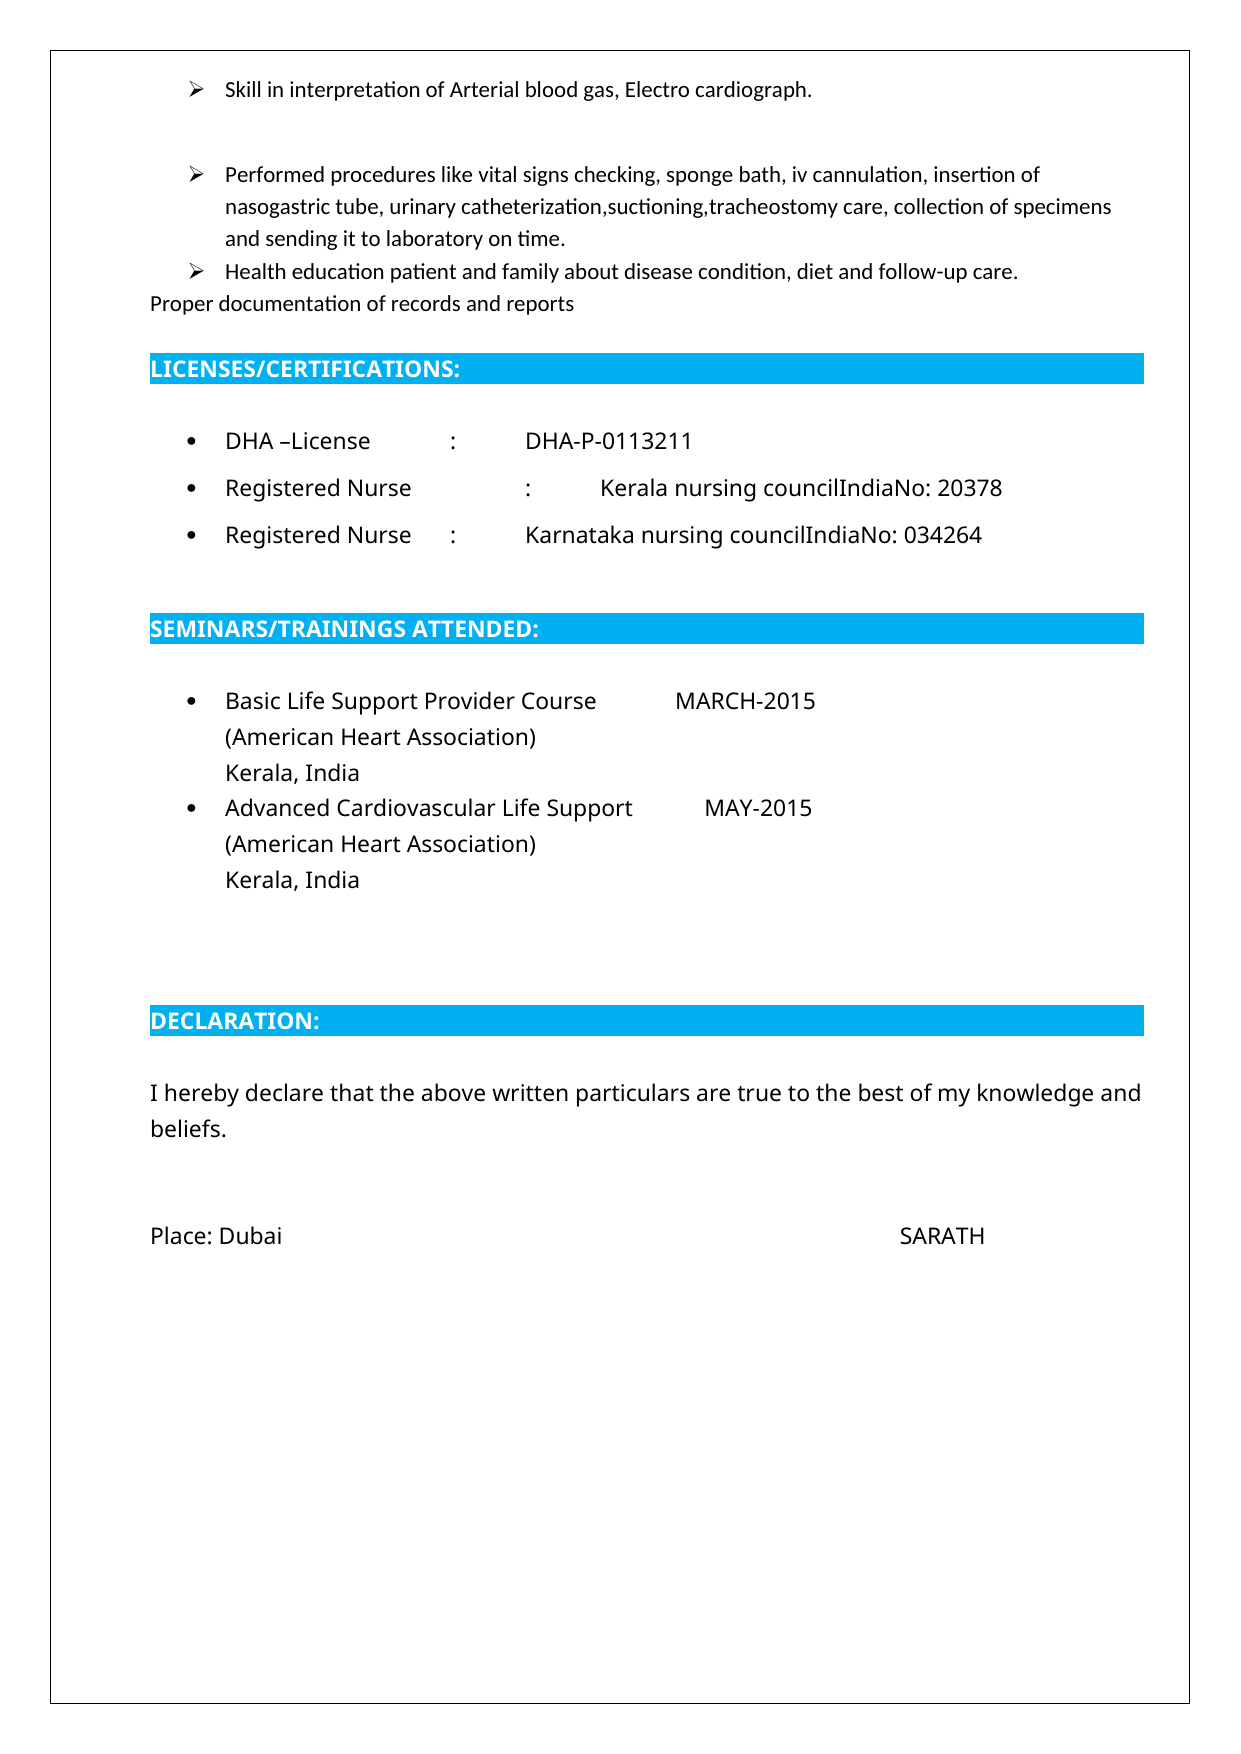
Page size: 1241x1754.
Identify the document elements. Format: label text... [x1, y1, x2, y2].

text SEMINARS/TRAININGS ATTENDED: [150, 613, 1144, 644]
list Basic Life Support Provider Course MARCH-2015 [187, 684, 1144, 716]
text Proper documentation of records and reports [150, 289, 1144, 317]
text DECLARATION: [150, 1005, 1144, 1036]
list Kerala, India [225, 864, 1144, 896]
list Registered Nurse : Karnataka nursing councilIndiaNo: 034264 [187, 519, 1144, 550]
list Skill in interpretation of Arterial blood gas, Electro cardiograph. [187, 75, 1144, 103]
text Kerala, India [225, 756, 1144, 788]
text (American Heart Association) [225, 721, 1144, 752]
list (American Heart Association) [225, 828, 1144, 859]
text Place: Dubai SARATH [150, 1220, 1144, 1252]
list Advanced Cardiovascular Life Support MAY-2015 [187, 792, 1144, 824]
list DHA –License : DHA-P-0113211 [187, 425, 1144, 456]
text I hereby declare that the above written particulars are true to the best of my knowledge and beliefs. [150, 1077, 1144, 1144]
list Health education patient and family about disease condition, diet and follow-up care. [187, 257, 1144, 285]
text LICENSES/CERTIFICATIONS: [150, 353, 1144, 384]
list Registered Nurse : Kerala nursing councilIndiaNo: 20378 [187, 472, 1144, 503]
list Performed procedures like vital signs checking, sponge bath, iv cannulation, insertion of nasogastric tube, urinary catheterization,suctioning,tracheostomy care, collection of specimens and sending it to laboratory on time. [187, 160, 1144, 253]
